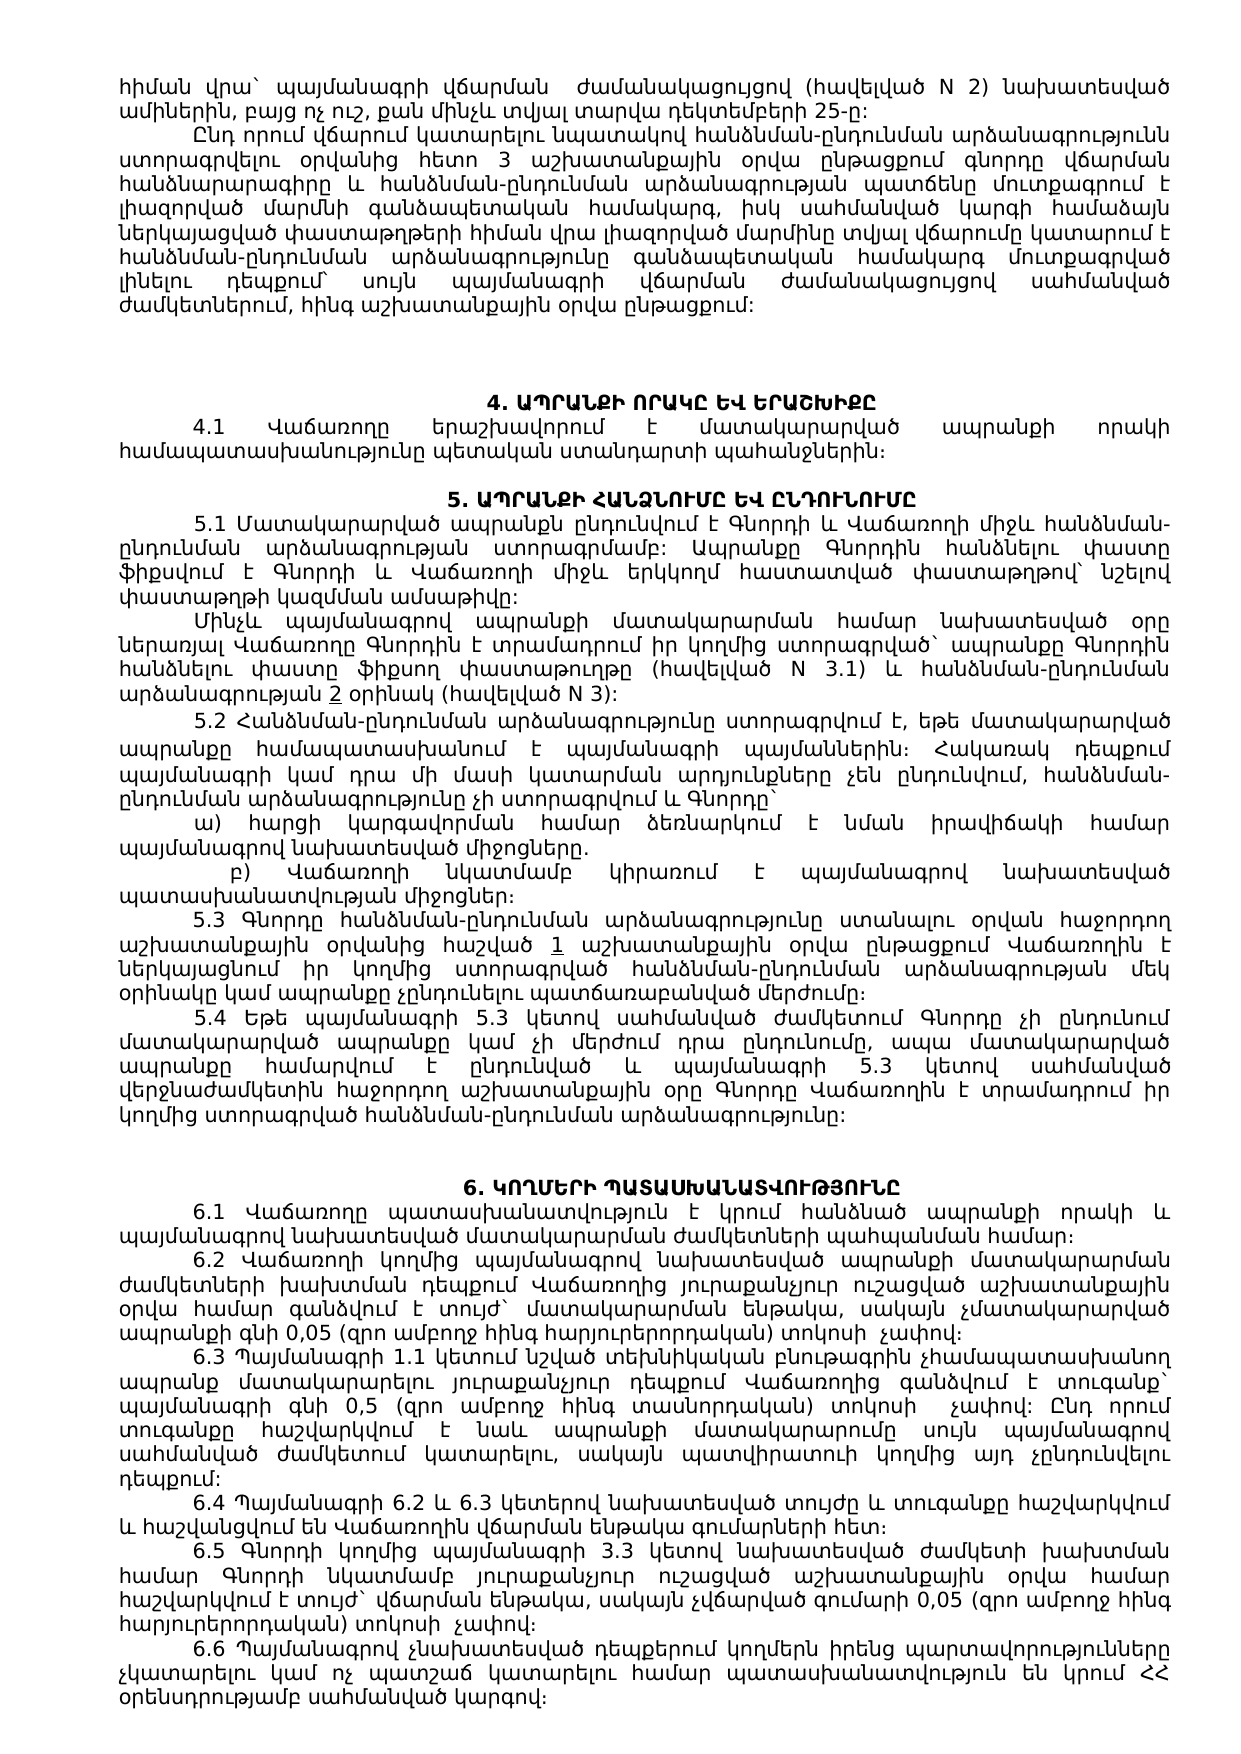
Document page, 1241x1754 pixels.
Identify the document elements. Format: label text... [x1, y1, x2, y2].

text 6.4 Պայմանագրի 6.2 և 6.3 կետերով նախատեսված տույժը և տուգանքը հաշվարկվում և հաշվանցվում են Վաճառողին վճարման ենթակա գումարների հետ։ [118, 1491, 1171, 1539]
text 6. ԿՈՂՄԵՐԻ ՊԱՏԱՍԽԱՆԱՏՎՈՒԹՅՈՒՆԸ [118, 1176, 1171, 1200]
text 6.3 Պայմանագրի 1.1 կետում նշված տեխնիկական բնութագրին չհամապատասխանող ապրանք մատակարարելու յուրաքանչյուր դեպքում Վաճառողից գանձվում է տուգանք` պայմանագրի գնի 0,5 (զրո ամբողջ հինգ տասնորդական) տոկոսի չափով: Ընդ որում տուգանքը հաշվարկվում է նաև ապրանքի մատակարարումը սույն պայմանագրով սահմանված ժամկետում կատարելու, սակայն պատվիրատուի կողմից այդ չընդունվելու դեպքում: [118, 1345, 1171, 1491]
text 6.2 Վաճառողի կողմից պայմանագրով նախատեսված ապրանքի մատակարարման ժամկետների խախտման դեպքում Վաճառողից յուրաքանչյուր ուշացված աշխատանքային օրվա համար գանձվում է տույժ` մատակարարման ենթակա, սակայն չմատակարարված ապրանքի գնի 0,05 (զրո ամբողջ հինգ հարյուրերորդական) տոկոսի չափով։ [118, 1248, 1171, 1345]
text Մինչև պայմանագրով ապրանքի մատակարարման համար նախատեսված օրը ներառյալ Վաճառողը Գնորդին է տրամադրում իր կողմից ստորագրված` ապրանքը Գնորդին հանձնելու փաստը ֆիքսող փաստաթուղթը (հավելված N 3.1) և հանձնման-ընդունման արձանագրության 2 օրինակ (հավելված N 3): [118, 609, 1171, 706]
text 5.1 Մատակարարված ապրանքն ընդունվում է Գնորդի և Վաճառողի միջև հանձնման-ընդունման արձանագրության ստորագրմամբ: Ապրանքը Գնորդին հանձնելու փաստը ֆիքսվում է Գնորդի և Վաճառողի միջև երկկողմ հաստատված փաստաթղթով՝ նշելով փաստաթղթի կազմման ամսաթիվը: [118, 512, 1171, 609]
text 5.4 Եթե պայմանագրի 5.3 կետով սահմանված ժամկետում Գնորդը չի ընդունում մատակարարված ապրանքը կամ չի մերժում դրա ընդունումը, ապա մատակարարված ապրանքը համարվում է ընդունված և պայմանագրի 5.3 կետով սահմանված վերջնաժամկետին հաջորդող աշխատանքային օրը Գնորդը Վաճառողին է տրամադրում իր կողմից ստորագրված հանձնման-ընդունման արձանագրությունը: [118, 1006, 1171, 1127]
text 6.1 Վաճառողը պատասխանատվություն է կրում հանձնած ապրանքի որակի և պայմանագրով նախատեսված մատակարարման ժամկետների պահպանման համար։ [118, 1200, 1171, 1248]
text ա) հարցի կարգավորման համար ձեռնարկում է նման իրավիճակի համար պայմանագրով նախատեսված միջոցները. [118, 811, 1171, 860]
text 6.6 Պայմանագրով չնախատեսված դեպքերում կողմերն իրենց պարտավորությունները չկատարելու կամ ոչ պատշաճ կատարելու համար պատասխանատվություն են կրում ՀՀ օրենսդրությամբ սահմանված կարգով։ [118, 1637, 1171, 1709]
text Ընդ որում վճարում կատարելու նպատակով հանձնման-ընդունման արձանագրությունն ստորագրվելու օրվանից հետո 3 աշխատանքային օրվա ընթացքում գնորդը վճարման հանձնարարագիրը և հանձնման-ընդունման արձանագրության պատճենը մուտքագրում է լիազորված մարմնի գանձապետական համակարգ, իսկ սահմանված կարգի համաձայն ներկայացված փաստաթղթերի հիման վրա լիազորված մարմինը տվյալ վճարումը կատարում է հանձնման-ընդունման արձանագրությունը գանձապետական համակարգ մուտքագրված լինելու դեպքում՝ սույն պայմանագրի վճարման ժամանակացույցով սահմանված ժամկետներում, հինգ աշխատանքային օրվա ընթացքում: [118, 123, 1171, 318]
text բ) Վաճառողի նկատմամբ կիրառում է պայմանագրով նախատեսված պատասխանատվության միջոցներ։ [118, 860, 1171, 908]
text 4.1 Վաճառողը երաշխավորում է մատակարարված ապրանքի որակի համապատասխանությունը պետական ստանդարտի պահանջներին։ [118, 415, 1171, 463]
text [118, 75, 1171, 123]
text 5.2 Հանձնման-ընդունման արձանագրությունը ստորագրվում է, եթե մատակարարված ապրանքը համապատասխանում է պայմանագրի պայմաններին։ Հակառակ դեպքում պայմանագրի կամ դրա մի մասի կատարման արդյունքները չեն ընդունվում, հանձնման-ընդունման արձանագրությունը չի ստորագրվում և Գնորդը` [118, 706, 1171, 811]
text 4. ԱՊՐԱՆՔԻ ՈՐԱԿԸ ԵՎ ԵՐԱՇԽԻՔԸ [118, 391, 1171, 415]
text 5. ԱՊՐԱՆՔԻ ՀԱՆՁՆՈՒՄԸ ԵՎ ԸՆԴՈՒՆՈՒՄԸ [118, 488, 1171, 512]
text 5.3 Գնորդը հանձնման-ընդունման արձանագրությունը ստանալու օրվան հաջորդող աշխատանքային օրվանից հաշված 1 աշխատանքային օրվա ընթացքում Վաճառողին է ներկայացնում իր կողմից ստորագրված հանձնման-ընդունման արձանագրության մեկ օրինակը կամ ապրանքը չընդունելու պատճառաբանված մերժումը։ [118, 908, 1171, 1006]
text 6.5 Գնորդի կողմից պայմանագրի 3.3 կետով նախատեսված ժամկետի խախտման համար Գնորդի նկատմամբ յուրաքանչյուր ուշացված աշխատանքային օրվա համար հաշվարկվում է տույժ` վճարման ենթակա, սակայն չվճարված գումարի 0,05 (զրո ամբողջ հինգ հարյուրերորդական) տոկոսի չափով։ [118, 1539, 1171, 1637]
